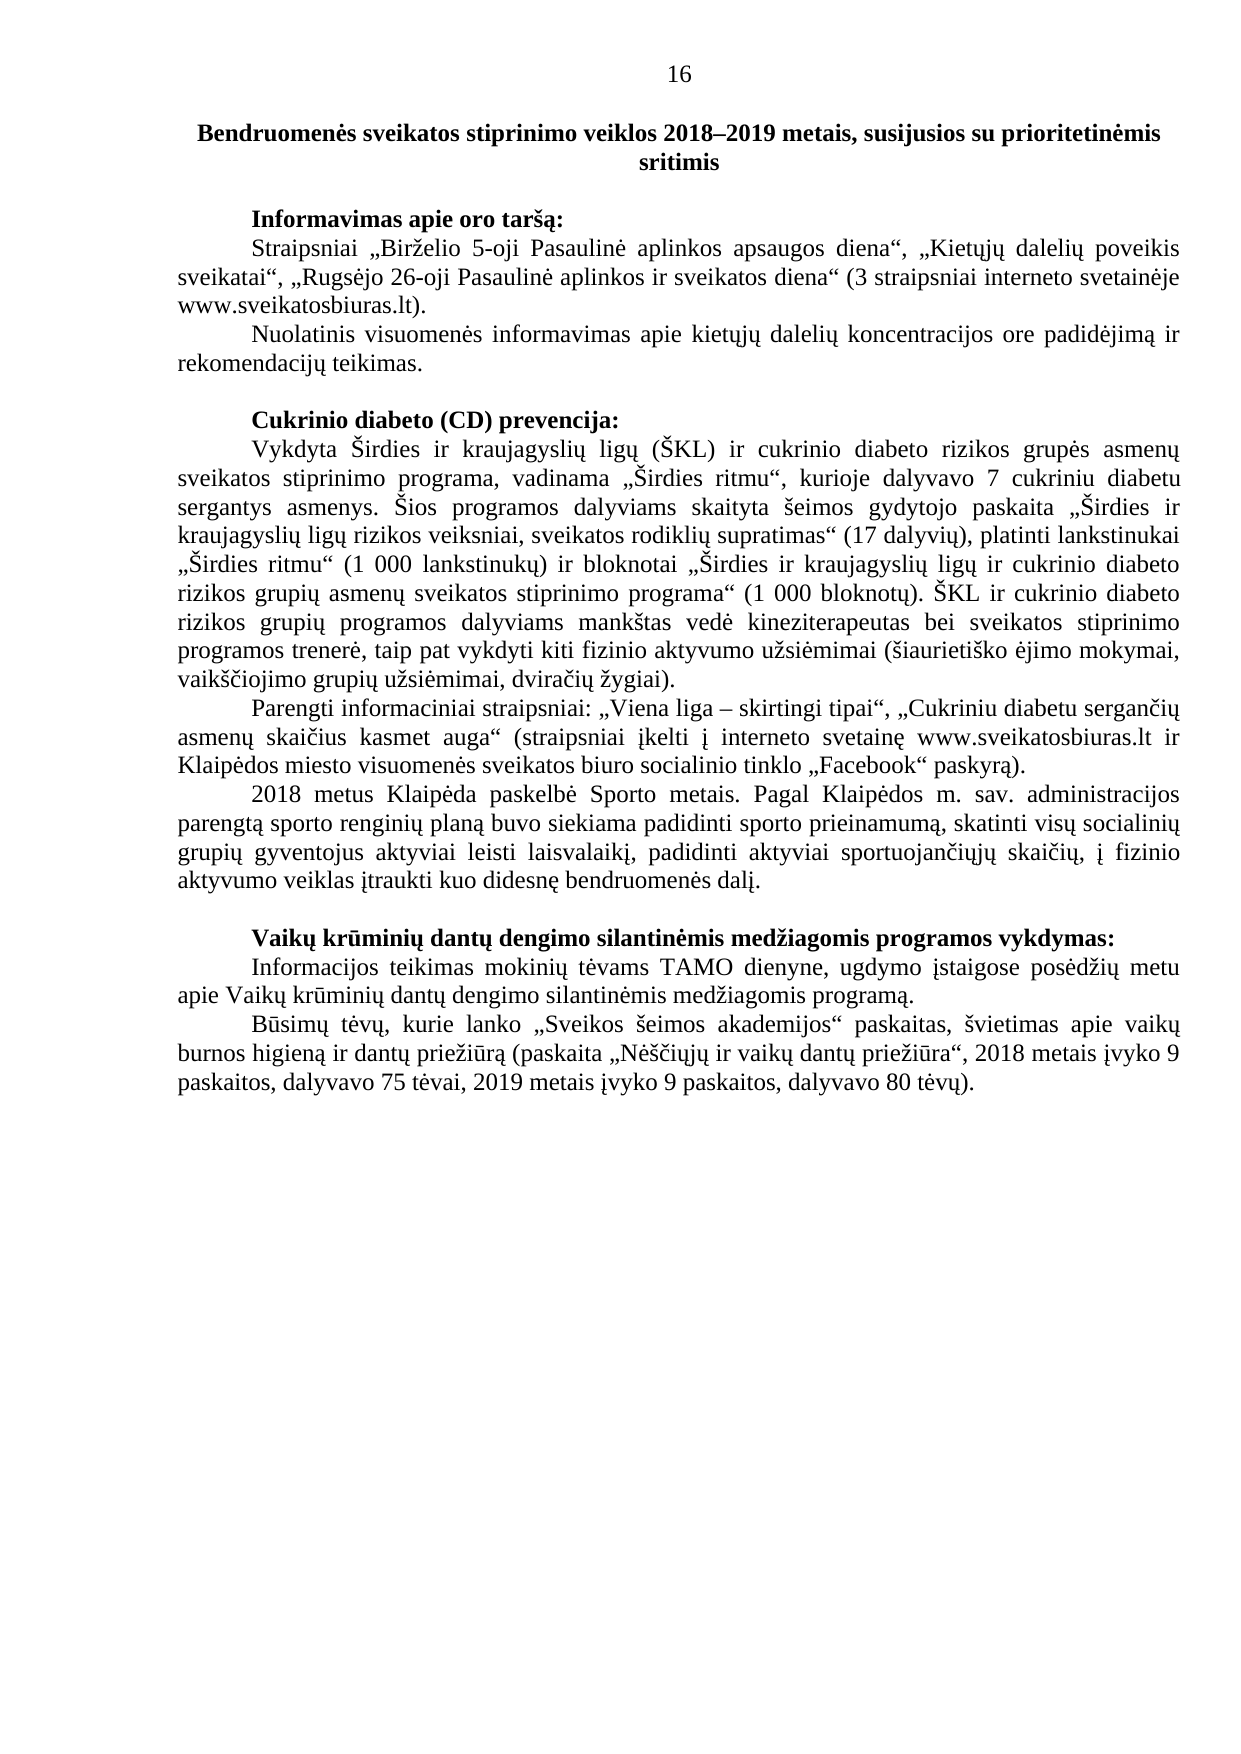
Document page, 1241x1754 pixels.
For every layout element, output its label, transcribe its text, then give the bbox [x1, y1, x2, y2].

text Bendruomenės sveikatos stiprinimo veiklos 2018–2019 metais, susijusios su prioritetinėmis [177, 118, 1181, 147]
text Informavimas apie oro taršą: [177, 204, 1181, 233]
text Nuolatinis visuomenės informavimas apie kietųjų dalelių koncentracijos ore padidėjimą ir rekomendacijų teikimas. [177, 319, 1181, 377]
text Informacijos teikimas mokinių tėvams TAMO dienyne, ugdymo įstaigose posėdžių metu apie Vaikų krūminių dantų dengimo silantinėmis medžiagomis programą. [177, 952, 1181, 1009]
text Cukrinio diabeto (CD) prevencija: [177, 406, 1181, 434]
text Vaikų krūminių dantų dengimo silantinėmis medžiagomis programos vykdymas: [177, 923, 1181, 952]
text Straipsniai „Birželio 5-oji Pasaulinė aplinkos apsaugos diena“, „Kietųjų dalelių poveikis sveikatai“, „Rugsėjo 26-oji Pasaulinė aplinkos ir sveikatos diena“ (3 straipsniai interneto svetainėje www.sveikatosbiuras.lt). [177, 233, 1181, 319]
text sritimis [177, 147, 1181, 176]
text Vykdyta Širdies ir kraujagyslių ligų (ŠKL) ir cukrinio diabeto rizikos grupės asmenų sveikatos stiprinimo programa, vadinama „Širdies ritmu“, kurioje dalyvavo 7 cukriniu diabetu sergantys asmenys. Šios programos dalyviams skaityta šeimos gydytojo paskaita „Širdies ir kraujagyslių ligų rizikos veiksniai, sveikatos rodiklių supratimas“ (17 dalyvių), platinti lankstinukai „Širdies ritmu“ (1 000 lankstinukų) ir bloknotai „Širdies ir kraujagyslių ligų ir cukrinio diabeto rizikos grupių asmenų sveikatos stiprinimo programa“ (1 000 bloknotų). ŠKL ir cukrinio diabeto rizikos grupių programos dalyviams mankštas vedė kineziterapeutas bei sveikatos stiprinimo programos trenerė, taip pat vykdyti kiti fizinio aktyvumo užsiėmimai (šiaurietiško ėjimo mokymai, vaikščiojimo grupių užsiėmimai, dviračių žygiai). [177, 434, 1181, 693]
text Būsimų tėvų, kurie lanko „Sveikos šeimos akademijos“ paskaitas, švietimas apie vaikų burnos higieną ir dantų priežiūrą (paskaita „Nėščiųjų ir vaikų dantų priežiūra“, 2018 metais įvyko 9 paskaitos, dalyvavo 75 tėvai, 2019 metais įvyko 9 paskaitos, dalyvavo 80 tėvų). [177, 1009, 1181, 1096]
text 2018 metus Klaipėda paskelbė Sporto metais. Pagal Klaipėdos m. sav. administracijos parengtą sporto renginių planą buvo siekiama padidinti sporto prieinamumą, skatinti visų socialinių grupių gyventojus aktyviai leisti laisvalaikį, padidinti aktyviai sportuojančiųjų skaičių, į fizinio aktyvumo veiklas įtraukti kuo didesnę bendruomenės dalį. [177, 779, 1181, 894]
text Parengti informaciniai straipsniai: „Viena liga – skirtingi tipai“, „Cukriniu diabetu sergančių asmenų skaičius kasmet auga“ (straipsniai įkelti į interneto svetainę www.sveikatosbiuras.lt ir Klaipėdos miesto visuomenės sveikatos biuro socialinio tinklo „Facebook“ paskyrą). [177, 693, 1181, 779]
